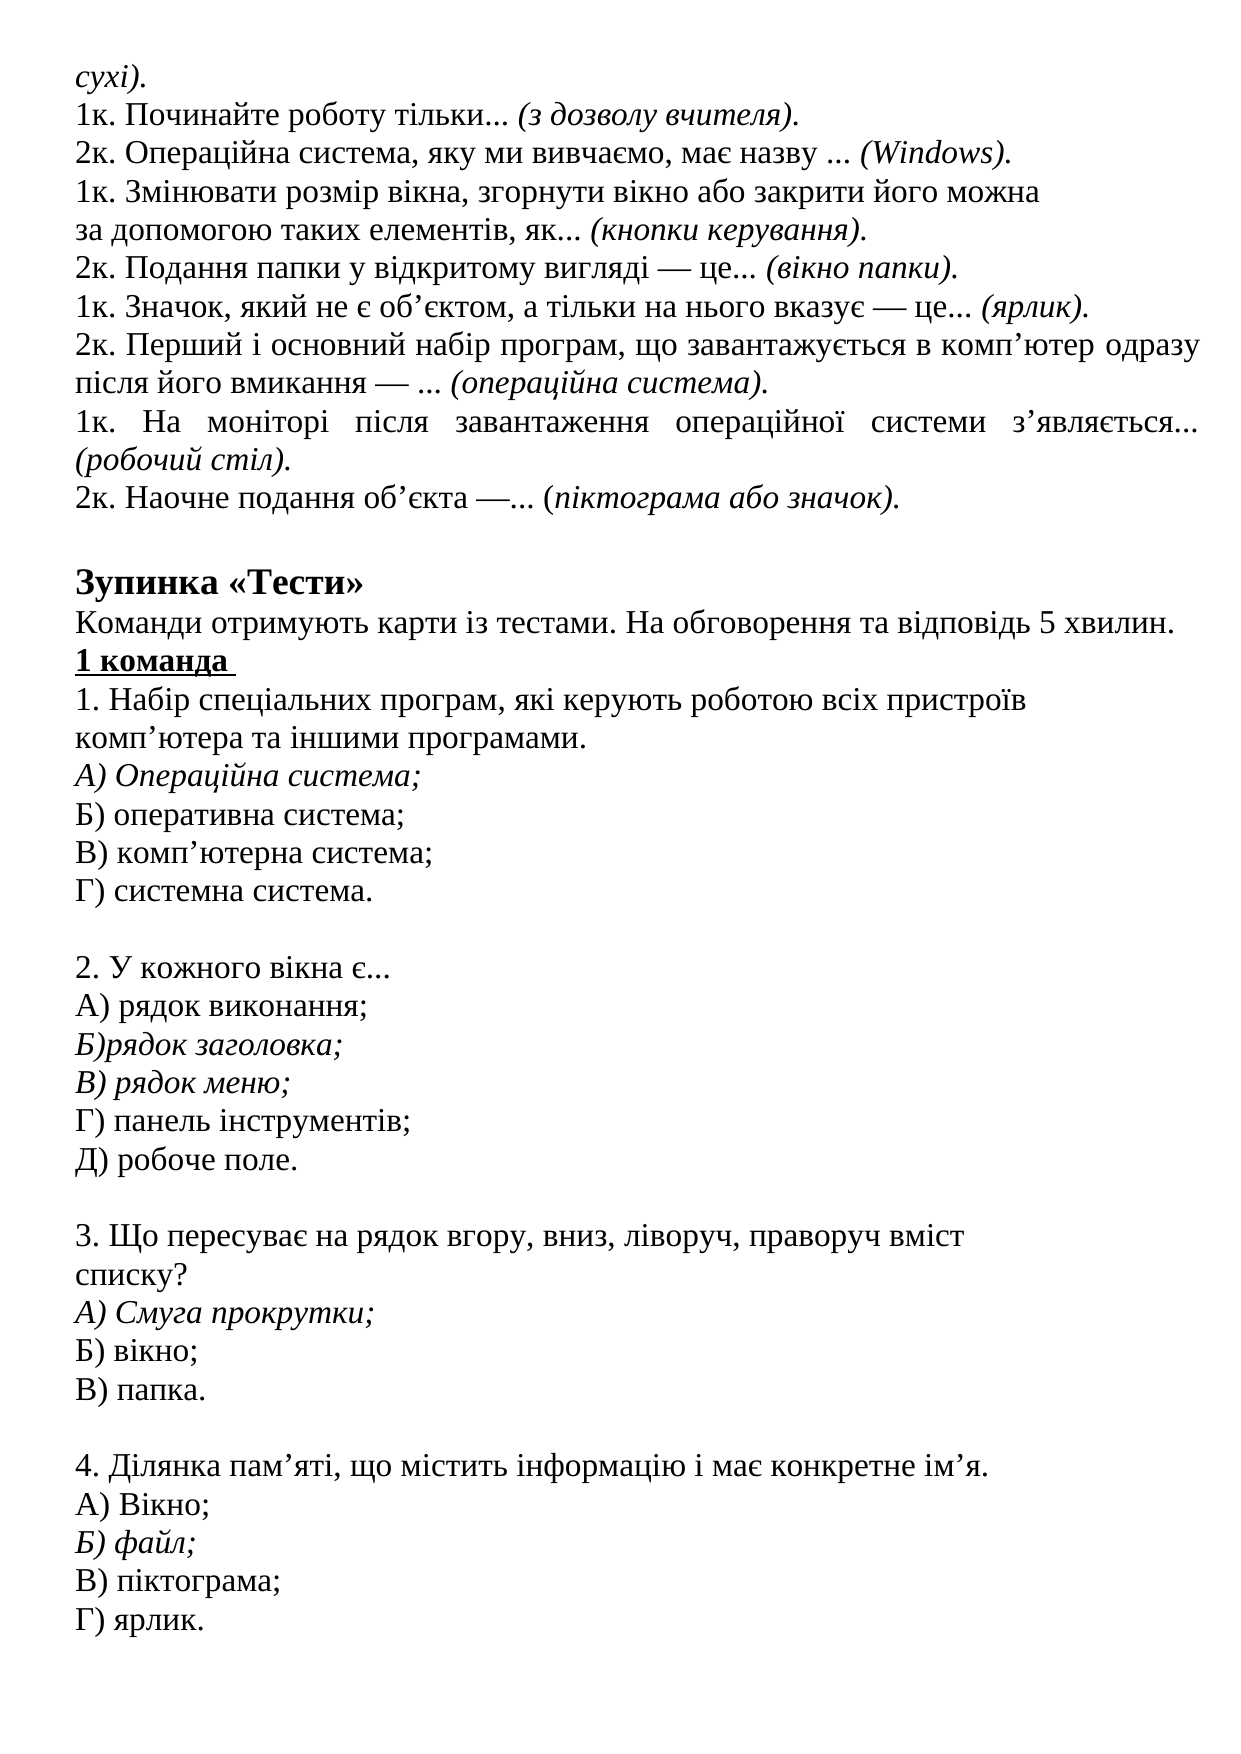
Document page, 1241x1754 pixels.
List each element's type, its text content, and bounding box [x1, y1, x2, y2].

text 1. Набір спеціальних програм, які керують роботою всіх пристроїв [75, 679, 1200, 717]
text 2. У кожного вікна є... [75, 947, 1200, 986]
text Б) вікно; [75, 1331, 1200, 1369]
text В) комп’ютерна система; [75, 832, 1200, 871]
text 2к. Подання папки у відкритому вигляді — це... (вікно папки). [75, 248, 1200, 286]
text Команди отримують карти із тестами. На обговорення та відповідь 5 хвилин. [75, 602, 1200, 641]
text A) рядок виконання; [75, 986, 1200, 1024]
text А) Смуга прокрутки; [75, 1292, 1200, 1331]
text Б)рядок заголовка; [75, 1024, 1200, 1062]
text Г) ярлик. [75, 1599, 1200, 1637]
text А) Операційна система; [75, 756, 1200, 794]
text 2к. Операційна система, яку ми вивчаємо, має назву ... (Windows). [75, 133, 1200, 171]
text 1к. Значок, який не є об’єктом, а тільки на нього вказує — це... (ярлик). [75, 286, 1200, 324]
text Д) робоче поле. [75, 1139, 1200, 1177]
text 1 команда [75, 641, 1200, 679]
text комп’ютера та іншими програмами. [75, 717, 1200, 756]
text Г) панель інструментів; [75, 1101, 1200, 1139]
text списку? [75, 1254, 1200, 1292]
text 1к. На моніторі після завантаження операційної системи з’являється...(робочий стіл). [75, 401, 1200, 478]
text Зупинка «Тести» [75, 559, 1200, 602]
text 1к. Починайте роботу тільки... (з дозволу вчителя). [75, 94, 1200, 133]
text 4. Ділянка пам’яті, що містить інформацію і має конкретне ім’я. [75, 1446, 1200, 1484]
text В) папка. [75, 1369, 1200, 1407]
text за допомогою таких елементів, як... (кнопки керування). [75, 209, 1200, 248]
text В) рядок меню; [75, 1062, 1200, 1101]
text Г) системна система. [75, 871, 1200, 909]
text Б) файл; [75, 1522, 1200, 1561]
text 3. Що пересуває на рядок вгору, вниз, ліворуч, праворуч вміст [75, 1216, 1200, 1254]
text А) Вікно; [75, 1484, 1200, 1522]
text 1к. Змінювати розмір вікна, згорнути вікно або закрити його можна [75, 171, 1200, 209]
text 2к. Наочне подання об’єкта —... (піктограма або значок). [75, 478, 1200, 516]
text Б) оперативна система; [75, 794, 1200, 832]
text сухі). [75, 56, 1200, 94]
text В) піктограма; [75, 1561, 1200, 1599]
text 2к. Перший і основний набір програм, що завантажується в комп’ютер одразу після його вмикання — ... (операційна система). [75, 324, 1200, 401]
